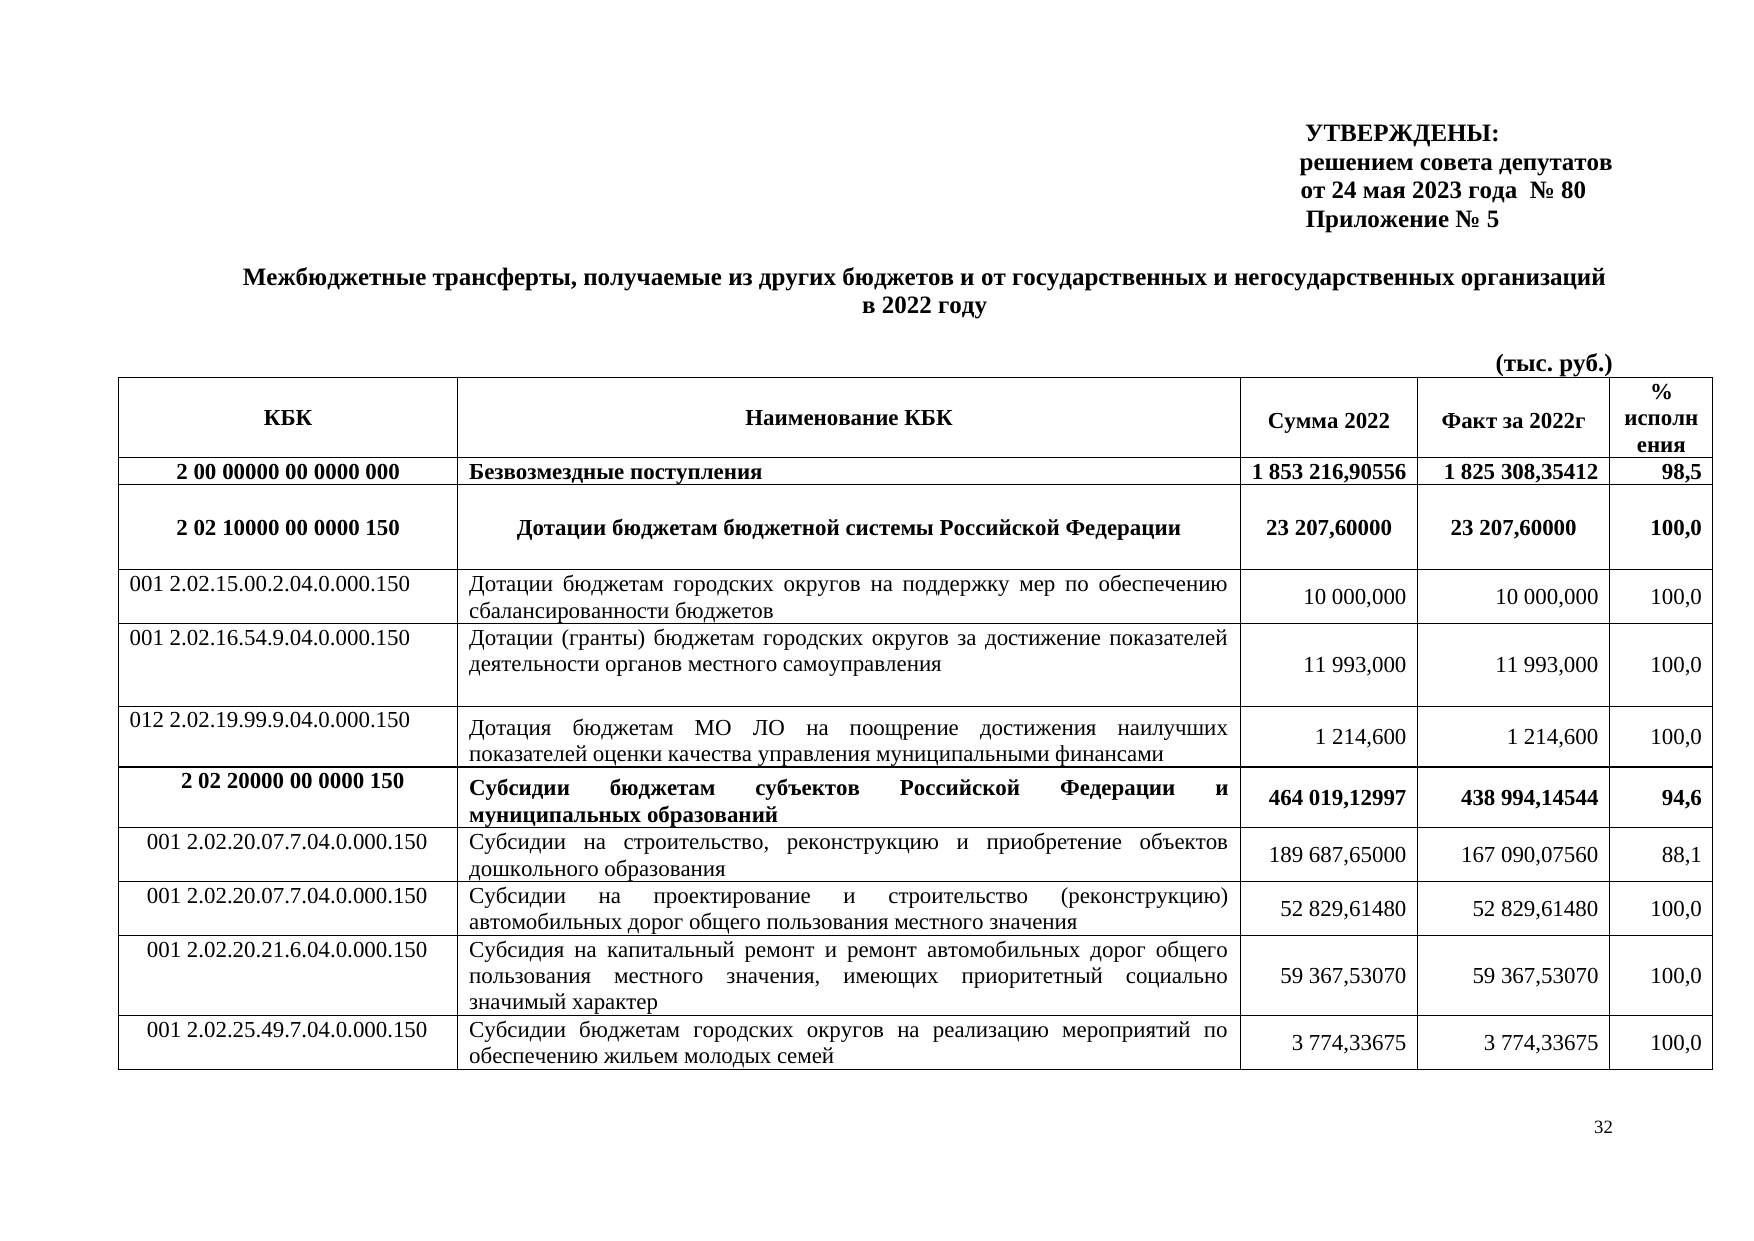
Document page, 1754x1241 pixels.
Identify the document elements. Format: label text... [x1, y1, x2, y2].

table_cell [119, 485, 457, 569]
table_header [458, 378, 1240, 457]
title УТВЕРЖДЕНЫ: [236, 118, 1612, 147]
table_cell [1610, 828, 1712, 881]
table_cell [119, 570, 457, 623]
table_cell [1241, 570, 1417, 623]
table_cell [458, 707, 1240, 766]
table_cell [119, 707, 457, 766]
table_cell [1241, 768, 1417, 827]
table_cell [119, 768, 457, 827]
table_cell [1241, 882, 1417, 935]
text Межбюджетные трансферты, получаемые из других бюджетов и от государственных и негосударственных организаций в 2022 году [236, 262, 1612, 319]
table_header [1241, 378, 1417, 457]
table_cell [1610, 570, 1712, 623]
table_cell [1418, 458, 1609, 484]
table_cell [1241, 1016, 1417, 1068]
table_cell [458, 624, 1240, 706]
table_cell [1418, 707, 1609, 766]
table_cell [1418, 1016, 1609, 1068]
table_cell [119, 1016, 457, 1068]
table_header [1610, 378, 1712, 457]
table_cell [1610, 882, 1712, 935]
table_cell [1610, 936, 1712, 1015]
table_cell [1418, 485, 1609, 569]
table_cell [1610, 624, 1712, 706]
title решением совета депутатов [236, 147, 1612, 176]
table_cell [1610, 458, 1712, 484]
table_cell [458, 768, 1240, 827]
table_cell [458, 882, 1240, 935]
text Приложение № 5 [281, 204, 1612, 233]
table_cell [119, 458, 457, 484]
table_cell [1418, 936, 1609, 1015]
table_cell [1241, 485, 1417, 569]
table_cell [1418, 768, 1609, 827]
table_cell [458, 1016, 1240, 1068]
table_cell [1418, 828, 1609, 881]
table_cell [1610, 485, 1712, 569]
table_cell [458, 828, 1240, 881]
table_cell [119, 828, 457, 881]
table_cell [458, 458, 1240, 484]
title от 24 мая 2023 года № 80 [236, 176, 1612, 204]
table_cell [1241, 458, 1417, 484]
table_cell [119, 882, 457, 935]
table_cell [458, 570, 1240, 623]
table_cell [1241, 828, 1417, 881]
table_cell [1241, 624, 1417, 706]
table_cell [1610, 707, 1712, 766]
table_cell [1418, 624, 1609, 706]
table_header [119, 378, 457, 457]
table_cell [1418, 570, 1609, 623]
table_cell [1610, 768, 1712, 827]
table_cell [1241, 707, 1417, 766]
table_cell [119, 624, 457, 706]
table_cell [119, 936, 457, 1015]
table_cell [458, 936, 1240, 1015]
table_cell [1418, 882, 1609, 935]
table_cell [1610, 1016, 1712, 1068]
text (тыс. руб.) [236, 348, 1612, 377]
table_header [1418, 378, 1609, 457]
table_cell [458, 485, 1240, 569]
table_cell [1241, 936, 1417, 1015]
